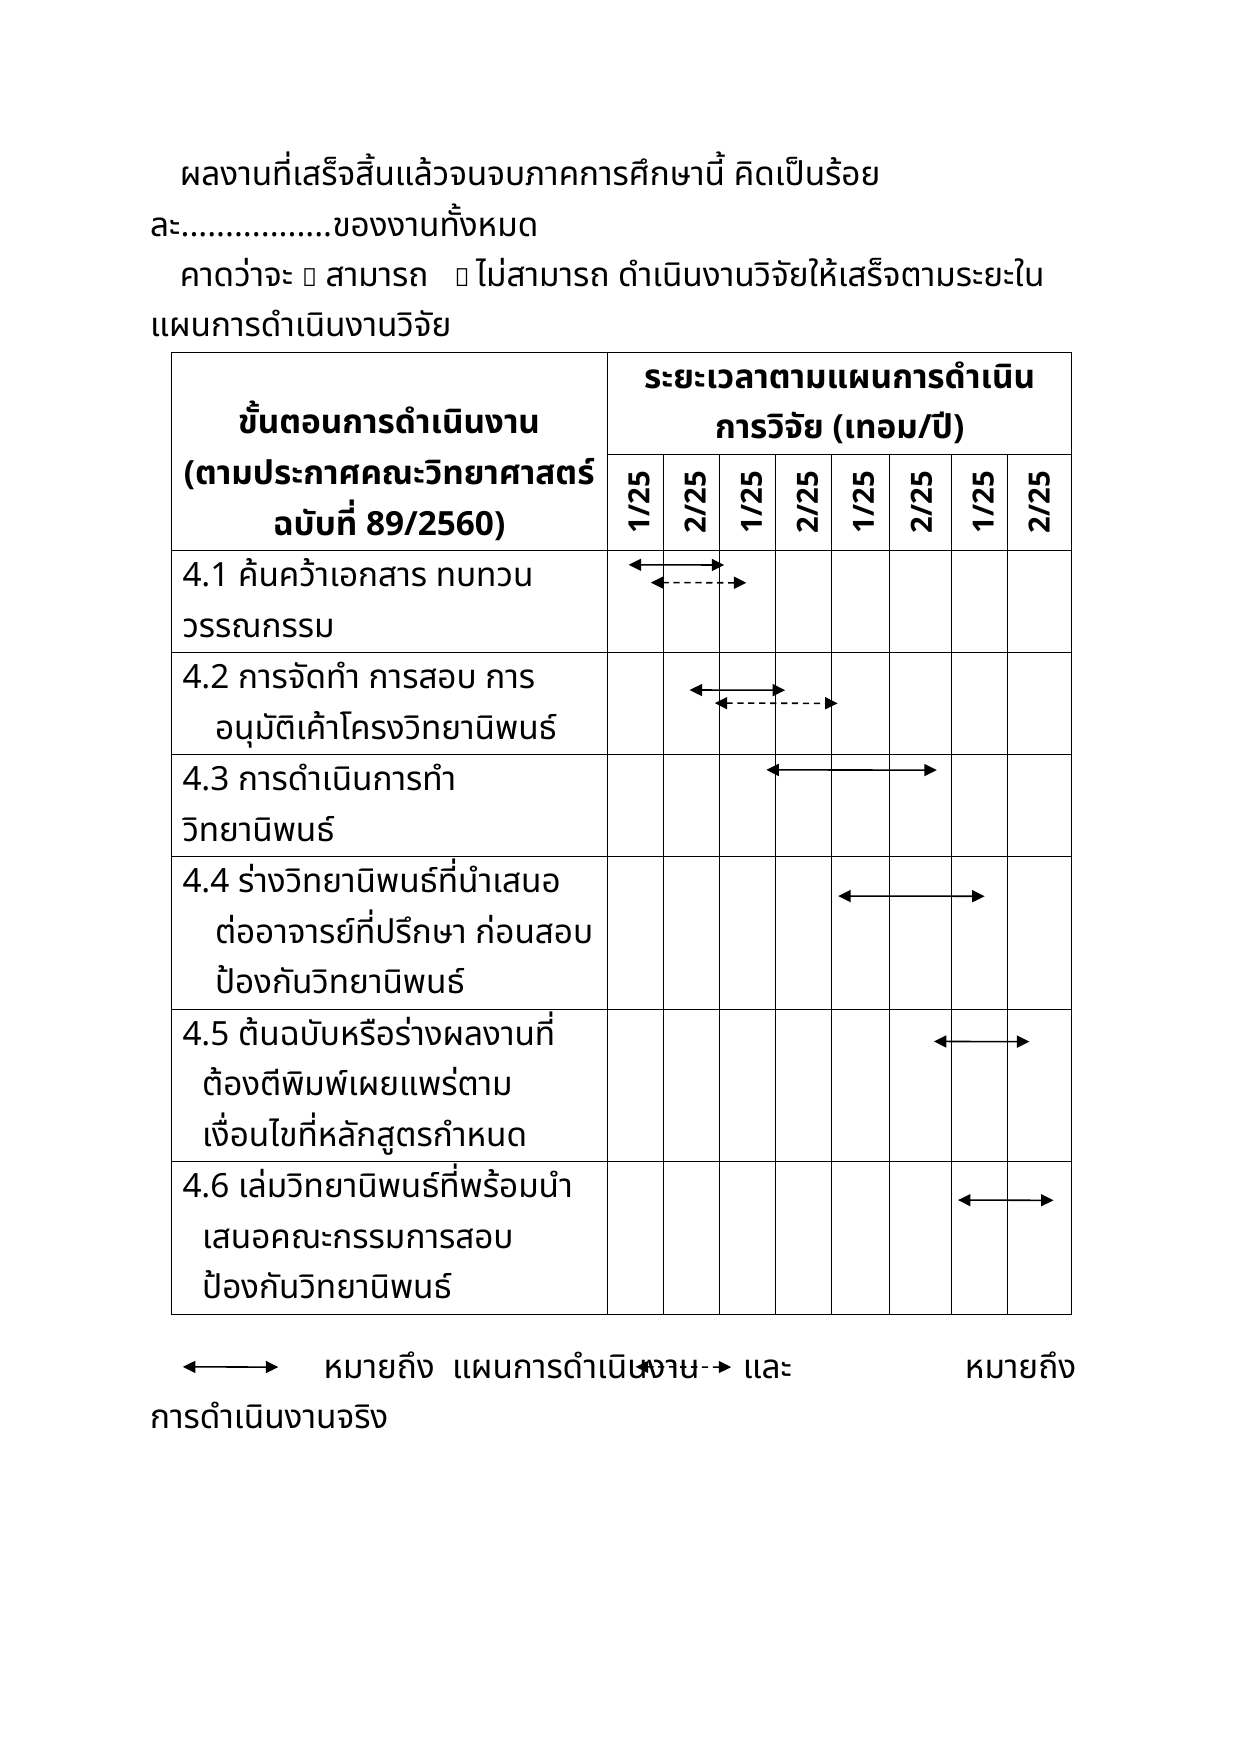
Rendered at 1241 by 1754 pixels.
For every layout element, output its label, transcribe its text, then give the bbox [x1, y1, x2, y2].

table_cell [720, 857, 775, 1009]
table_cell 2/2560 [890, 455, 951, 550]
table_cell [776, 653, 831, 754]
table_cell [720, 1010, 775, 1161]
table_cell [776, 551, 831, 652]
table_cell [608, 551, 663, 652]
table_cell [952, 755, 1007, 856]
table_cell 4.5 ต้นฉบับหรือร่างผลงานที่ต้องตีพิมพ์เผยแพร่ตามเงื่อนไขที่หลักสูตรกำหนด [172, 1010, 607, 1161]
table_cell [720, 755, 775, 856]
table_cell [720, 1162, 775, 1314]
table_cell [890, 1162, 951, 1314]
table_cell [608, 653, 663, 754]
table_cell [890, 755, 951, 856]
table_cell [776, 1010, 831, 1161]
table_cell [832, 857, 889, 1009]
table_cell [1008, 1162, 1071, 1314]
table_cell [664, 1010, 719, 1161]
table_cell [608, 755, 663, 856]
table_cell [952, 1010, 1007, 1040]
table_cell [832, 755, 889, 769]
table_cell [608, 1010, 663, 1161]
table_cell [608, 857, 663, 1009]
table_cell [776, 755, 831, 769]
table_cell [720, 653, 775, 689]
table_cell 2/2561 [1008, 455, 1071, 550]
table_cell 4.1 ค้นคว้าเอกสาร ทบทวนวรรณกรรม [172, 551, 607, 652]
table_cell [720, 551, 775, 652]
table_cell 1/2558 [608, 455, 663, 550]
table_cell [664, 653, 719, 754]
table_cell [832, 653, 889, 754]
table_cell [890, 1010, 951, 1161]
table_cell [832, 771, 889, 856]
table_cell 4.6 เล่มวิทยานิพนธ์ที่พร้อมนำเสนอคณะกรรมการสอบป้องกันวิทยานิพนธ์ [172, 1162, 607, 1314]
table_cell 4.2 การจัดทำ การสอบ การอนุมัติเค้าโครงวิทยานิพนธ์ [172, 653, 607, 754]
table_cell [664, 566, 719, 652]
table_cell [664, 755, 719, 856]
table_cell [890, 897, 951, 1009]
table_cell 1/2561 [952, 455, 1007, 550]
table_cell [664, 551, 719, 564]
table_cell [776, 1162, 831, 1314]
table_cell [1008, 1010, 1071, 1161]
table_cell [890, 857, 951, 895]
text คาดว่าจะ สามารถ ไม่สามารถ ดำเนินงานวิจัยให้เสร็จตามระยะในแผนการดำเนินงานวิจัย [150, 251, 1093, 352]
table_header ระยะเวลาตามแผนการดำเนินการวิจัย (เทอม/ปี) [608, 353, 1071, 454]
table_cell [952, 653, 1007, 754]
table_cell [608, 1162, 663, 1314]
table_cell 1/2559 [720, 455, 775, 550]
table_cell [890, 653, 951, 754]
table_cell [952, 1043, 1007, 1161]
table_cell [776, 857, 831, 1009]
table_cell [832, 1162, 889, 1314]
table_cell [1008, 551, 1071, 652]
table_cell [952, 857, 1007, 1009]
table_cell [832, 1010, 889, 1161]
table_cell [664, 857, 719, 1009]
table_header ขั้นตอนการดำเนินงาน (ตามประกาศคณะวิทยาศาสตร์ ฉบับที่ 89/2560) [172, 353, 607, 550]
table_cell [720, 691, 775, 754]
table_cell 4.3 การดำเนินการทำวิทยานิพนธ์ [172, 755, 607, 856]
table_cell [1008, 653, 1071, 754]
table_cell 2/2558 [664, 455, 719, 550]
table_cell [832, 551, 889, 652]
table_cell [1008, 755, 1071, 856]
table_cell [776, 771, 831, 856]
text ผลงานที่เสร็จสิ้นแล้วจนจบภาคการศึกษานี้ คิดเป็นร้อยละ.................ของงานทั้งหมด [150, 150, 1093, 251]
table_cell [664, 1162, 719, 1314]
table_cell 1/2560 [832, 455, 889, 550]
table_cell [952, 1162, 1007, 1314]
table_cell 4.4 ร่างวิทยานิพนธ์ที่นำเสนอต่ออาจารย์ที่ปรึกษา ก่อนสอบป้องกันวิทยานิพนธ์ [172, 857, 607, 1009]
text หมายถึง แผนการดำเนินงาน และ หมายถึง การดำเนินงานจริง [150, 1343, 1093, 1444]
table_cell [952, 551, 1007, 652]
table_cell 2/2559 [776, 455, 831, 550]
table_cell [890, 551, 951, 652]
table_cell [1008, 857, 1071, 1009]
